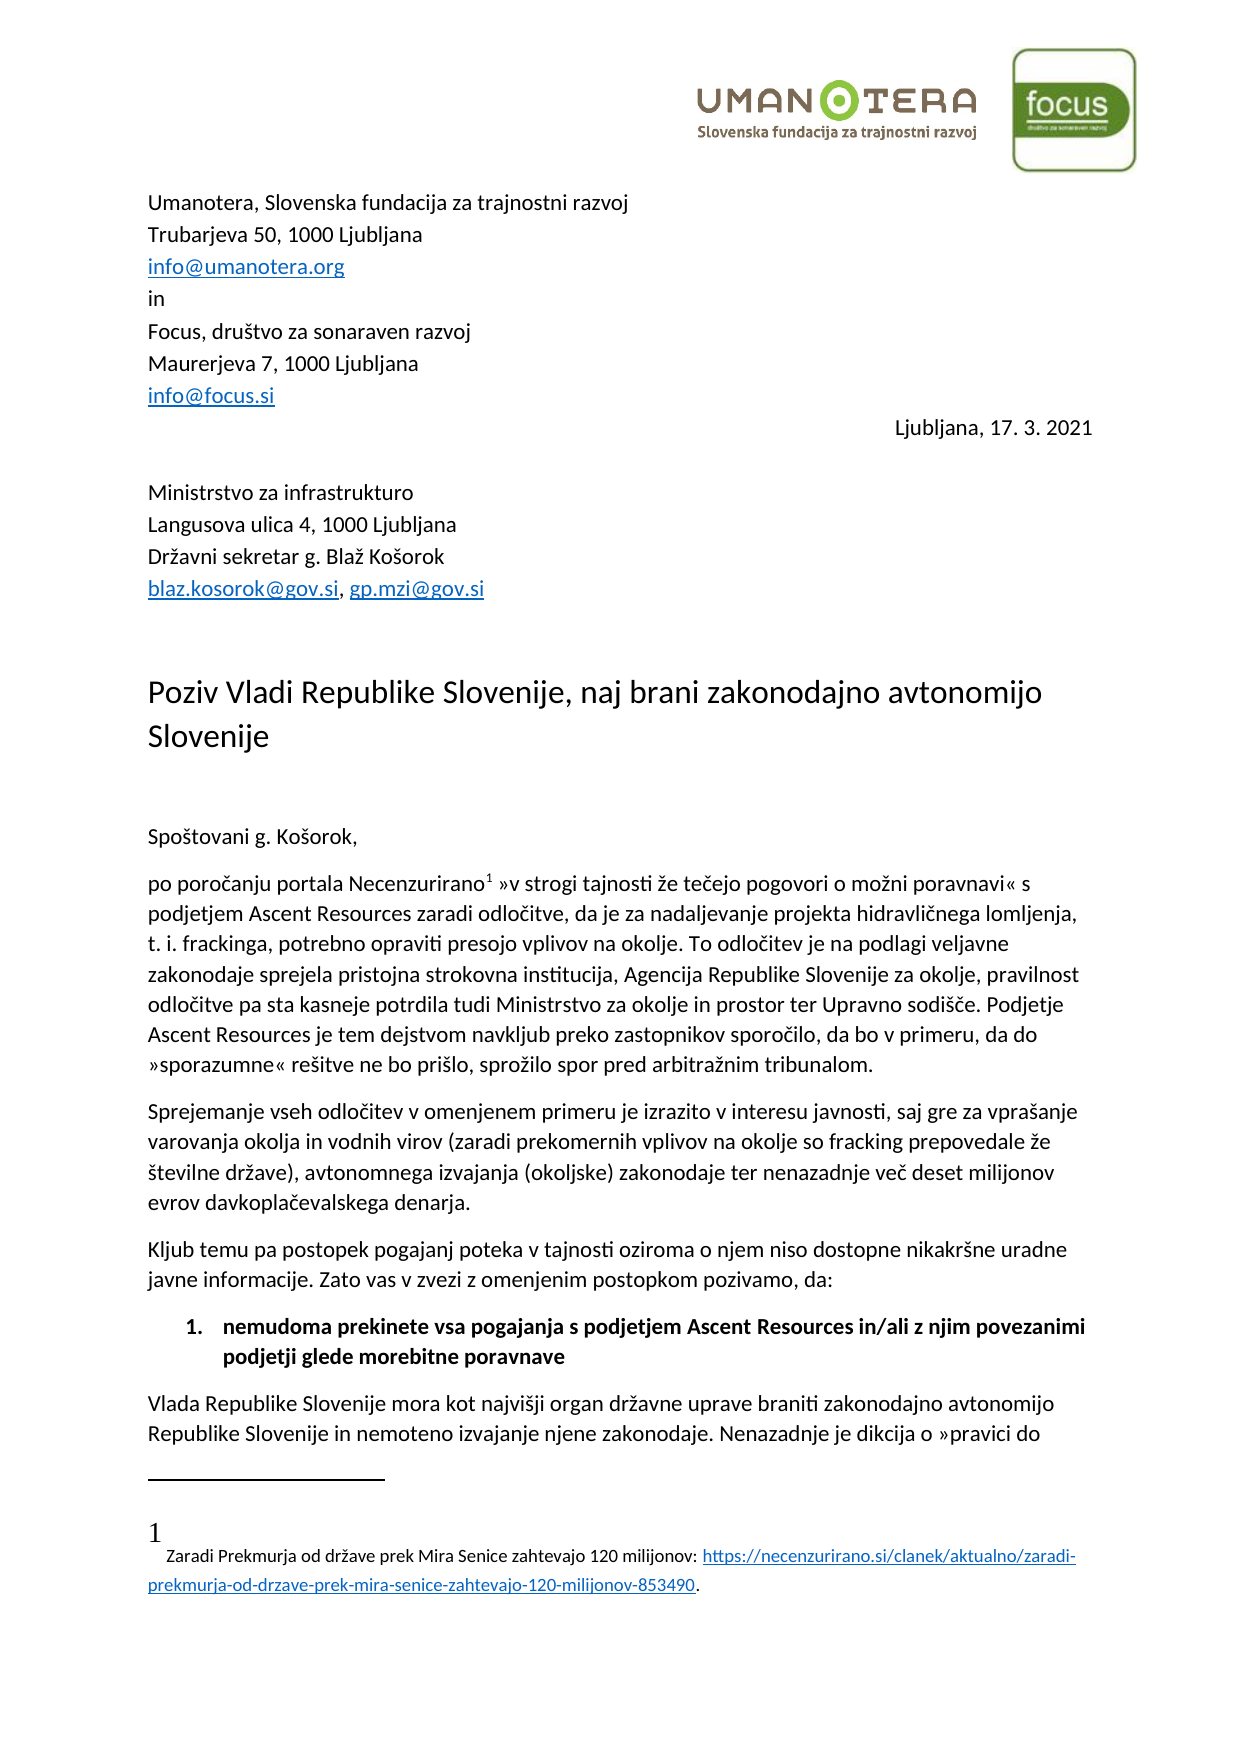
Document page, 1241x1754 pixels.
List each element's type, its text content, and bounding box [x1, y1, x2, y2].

text Državni sekretar g. Blaž Košorok [148, 542, 1093, 570]
text Spoštovani g. Košorok, [148, 822, 1093, 850]
text Trubarjeva 50, 1000 Ljubljana [148, 220, 1093, 248]
list nemudoma prekinete vsa pogajanja s podjetjem Ascent Resources in/ali z njim povezanimi podjetji glede morebitne poravnave [185, 1312, 1093, 1370]
text blaz.kosorok@gov.si, gp.mzi@gov.si [148, 574, 1093, 602]
text info@umanotera.org [148, 252, 1093, 280]
text Ljubljana, 17. 3. 2021 [148, 413, 1093, 441]
text Umanotera, Slovenska fundacija za trajnostni razvoj [148, 188, 1093, 216]
text in [148, 284, 1093, 313]
text Sprejemanje vseh odločitev v omenjenem primeru je izrazito v interesu javnosti, saj gre za vprašanje varovanja okolja in vodnih virov (zaradi prekomernih vplivov na okolje so fracking prepovedale že številne države), avtonomnega izvajanja (okoljske) zakonodaje ter nenazadnje več deset milijonov evrov davkoplačevalskega denarja. [148, 1097, 1093, 1216]
text Maurerjeva 7, 1000 Ljubljana [148, 349, 1093, 377]
picture [697, 80, 976, 140]
text Kljub temu pa postopek pogajanj poteka v tajnosti oziroma o njem niso dostopne nikakršne uradne javne informacije. Zato vas v zvezi z omenjenim postopkom pozivamo, da: [148, 1235, 1093, 1293]
text Poziv Vladi Republike Slovenije, naj brani zakonodajno avtonomijo Slovenije [148, 671, 1093, 756]
text Focus, društvo za sonaraven razvoj [148, 317, 1093, 345]
text Langusova ulica 4, 1000 Ljubljana [148, 510, 1093, 538]
text info@focus.si [148, 381, 1093, 409]
picture [1011, 47, 1138, 174]
text Ministrstvo za infrastrukturo [148, 478, 1093, 506]
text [148, 1389, 1093, 1447]
text po poročanju portala Necenzurirano »v strogi tajnosti že tečejo pogovori o možni poravnavi« s podjetjem Ascent Resources zaradi odločitve, da je za nadaljevanje projekta hidravličnega lomljenja, t. i. frackinga, potrebno opraviti presojo vplivov na okolje. To odločitev je na podlagi veljavne zakonodaje sprejela pristojna strokovna institucija, Agencija Republike Slovenije za okolje, pravilnost odločitve pa sta kasneje potrdila tudi Ministrstvo za okolje in prostor ter Upravno sodišče. Podjetje Ascent Resources je tem dejstvom navkljub preko zastopnikov sporočilo, da bo v primeru, da do »sporazumne« rešitve ne bo prišlo, sprožilo spor pred arbitražnim tribunalom. [148, 869, 1093, 1078]
